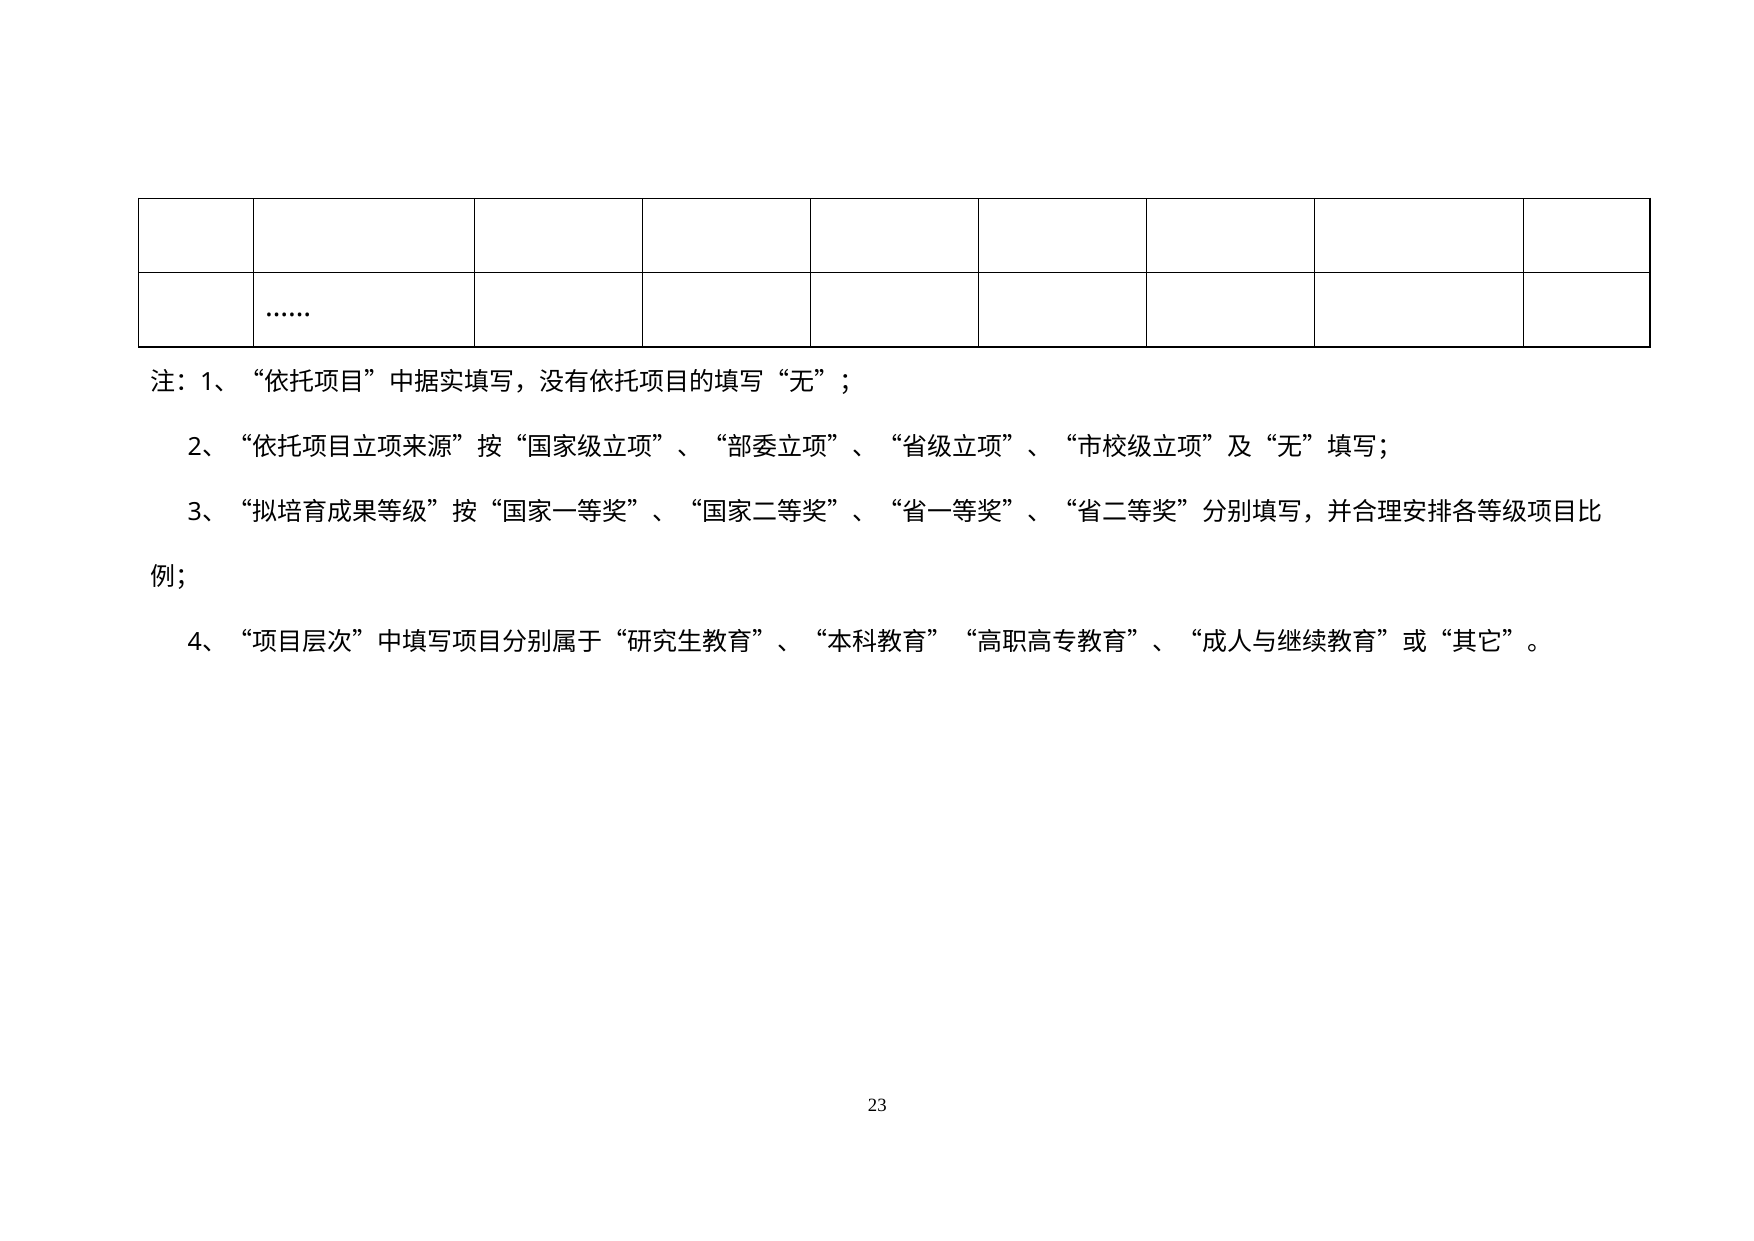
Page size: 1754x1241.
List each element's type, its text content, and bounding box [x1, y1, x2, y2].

table_cell [979, 273, 1146, 346]
table_cell [811, 199, 978, 272]
table_cell [643, 199, 810, 272]
text 4、“项目层次”中填写项目分别属于“研究生教育”、“本科教育”“高职高专教育”、“成人与继续教育”或“其它”。 [150, 607, 1604, 672]
text 2、“依托项目立项来源”按“国家级立项”、“部委立项”、“省级立项”、“市校级立项”及“无”填写； [150, 412, 1604, 477]
table_cell [1315, 273, 1523, 346]
table_cell [1315, 199, 1523, 272]
table_cell [1147, 273, 1314, 346]
table_cell [1524, 199, 1649, 272]
table_cell [475, 199, 642, 272]
table_cell [139, 273, 253, 346]
table_cell [475, 273, 642, 346]
table_cell [811, 273, 978, 346]
table_cell [1524, 273, 1649, 346]
text 3、“拟培育成果等级”按“国家一等奖”、“国家二等奖”、“省一等奖”、“省二等奖”分别填写，并合理安排各等级项目比例； [150, 477, 1604, 607]
table_cell …… [254, 273, 474, 346]
table_cell [139, 199, 253, 272]
text 注：1、“依托项目”中据实填写，没有依托项目的填写“无”； [150, 348, 1604, 412]
table_cell [254, 199, 474, 272]
table_cell [979, 199, 1146, 272]
table_cell [643, 273, 810, 346]
table_cell [1147, 199, 1314, 272]
